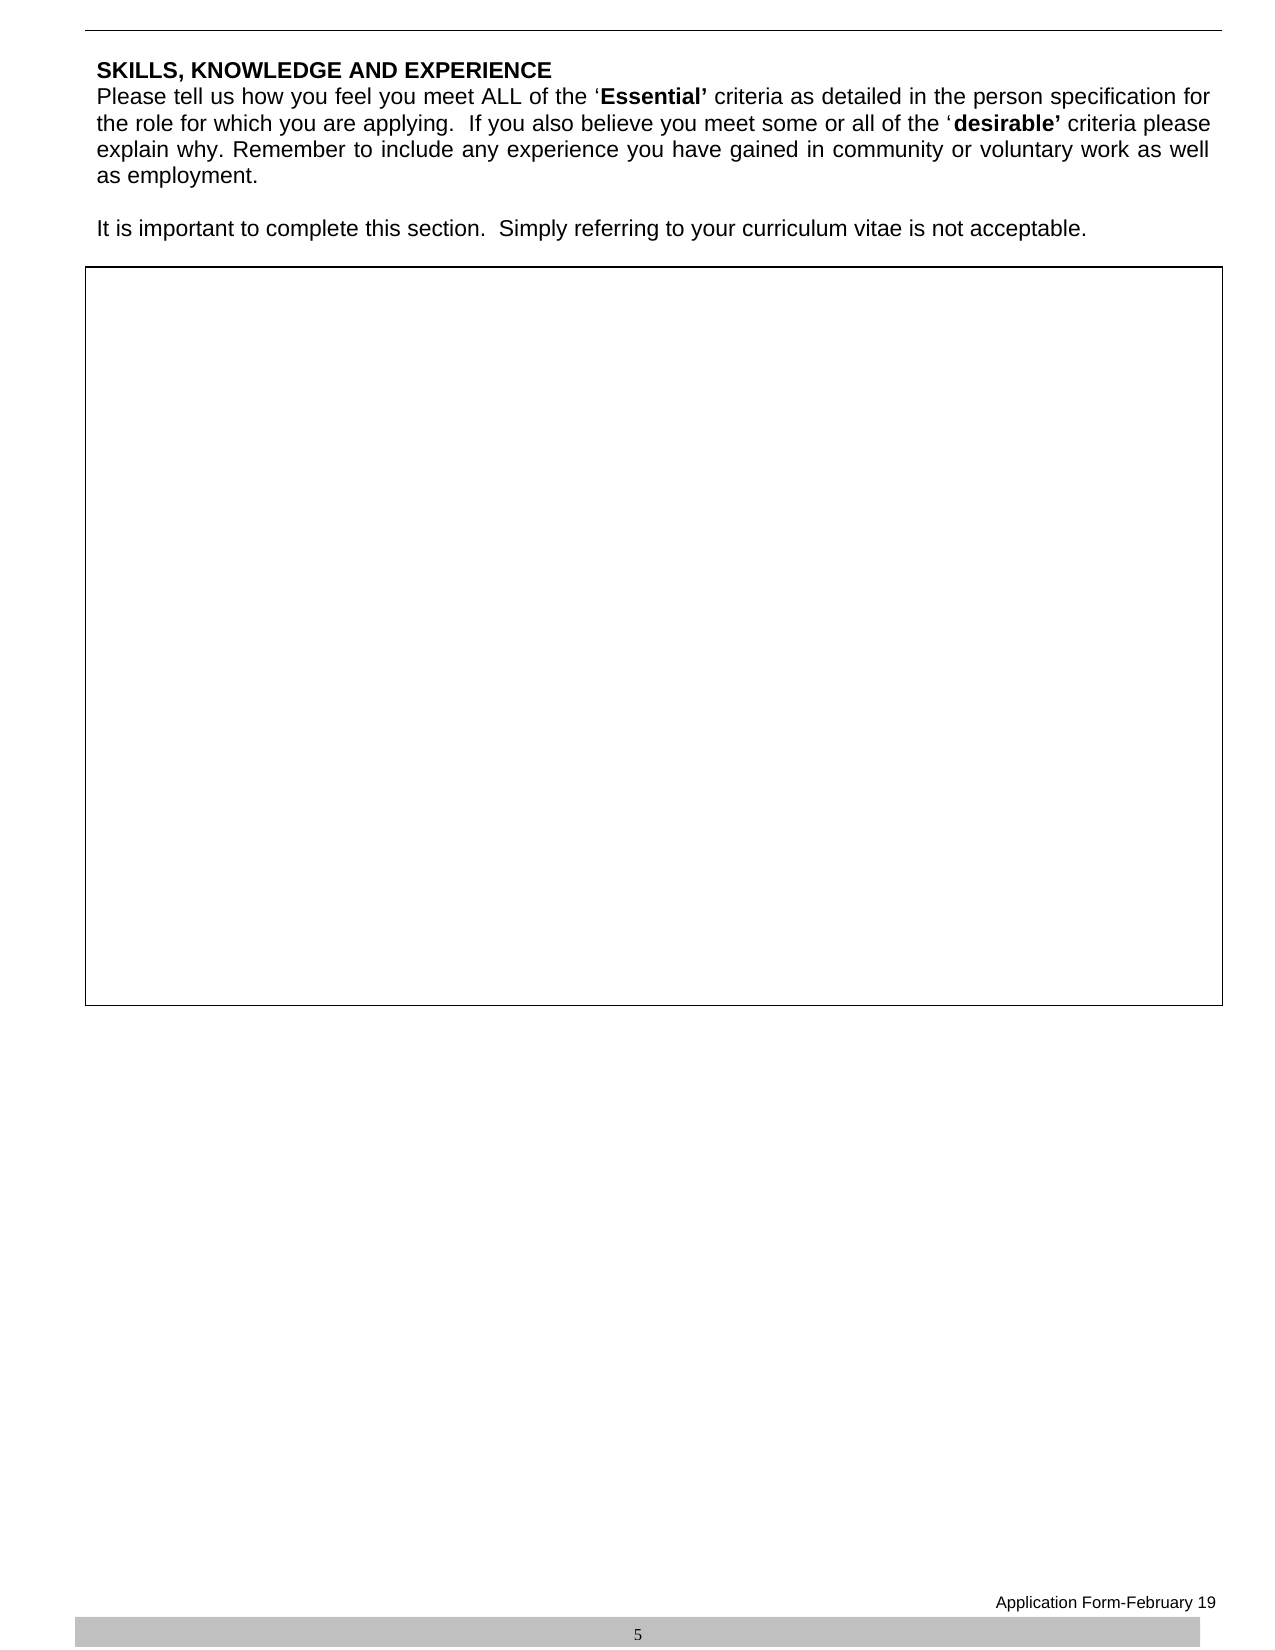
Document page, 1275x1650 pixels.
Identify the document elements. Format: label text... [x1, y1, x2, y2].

table_cell [86, 268, 1222, 1005]
table_cell SKILLS, KNOWLEDGE AND EXPERIENCE Please tell us how you feel you meet ALL of the ‘Essential’ criteria as detailed in the person specification for the role for which you are applying. If you also believe you meet some or all of the ‘desirable’ criteria please explain why. Remember to include any experience you have gained in community or voluntary work as well as employment. It is important to complete this section. Simply referring to your curriculum vitae is not acceptable. [85, 31, 1222, 266]
